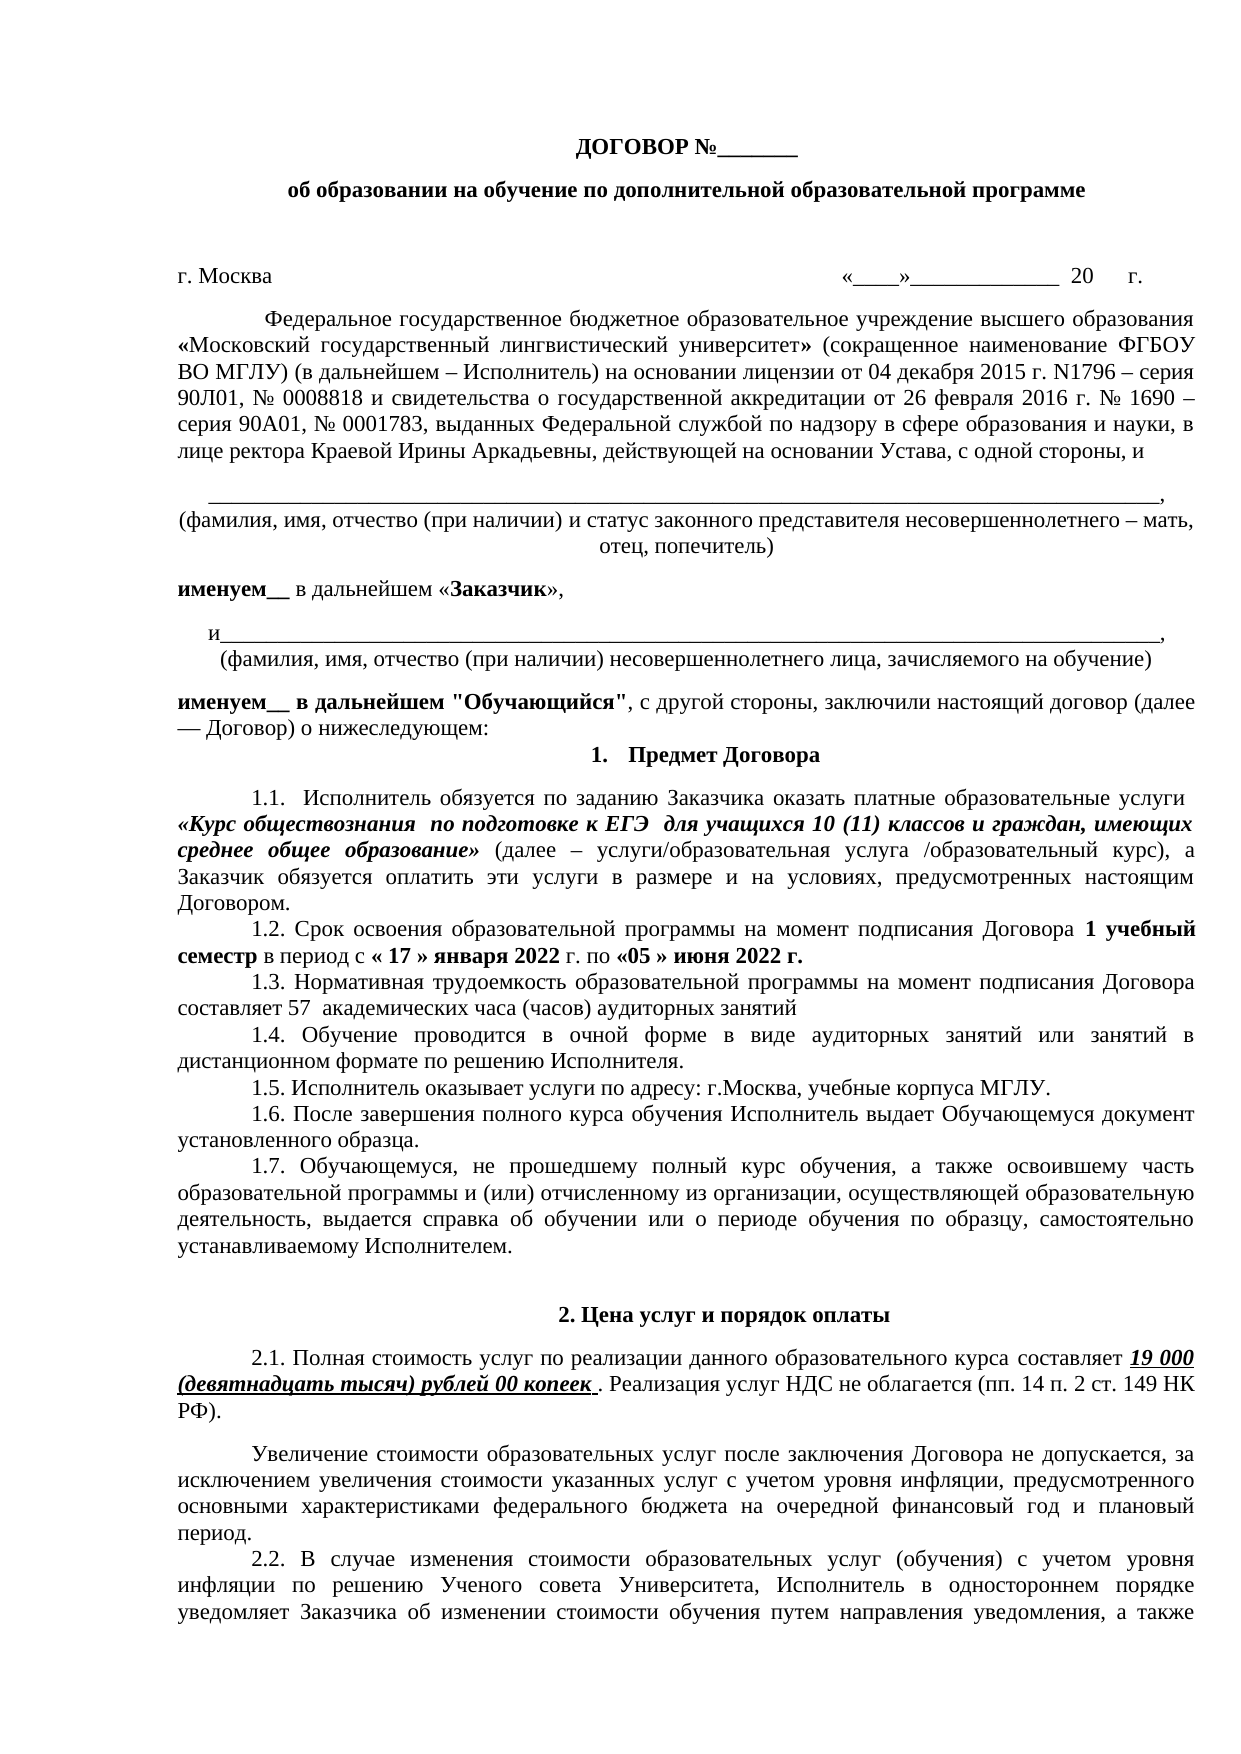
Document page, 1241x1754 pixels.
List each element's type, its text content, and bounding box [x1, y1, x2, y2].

text об образовании на обучение по дополнительной образовательной программе [177, 176, 1196, 202]
text 1.5. Исполнитель оказывает услуги по адресу: г.Москва, учебные корпуса МГЛУ. [177, 1073, 1196, 1100]
text 1.6. После завершения полного курса обучения Исполнитель выдает Обучающемуся документ установленного образца. [177, 1100, 1196, 1153]
text именуем__ в дальнейшем "Обучающийся", с другой стороны, заключили настоящий договор (далее — Договор) о нижеследующем: [177, 688, 1196, 741]
text 2. Цена услуг и порядок оплаты [252, 1301, 1196, 1327]
text именуем__ в дальнейшем «Заказчик», [177, 576, 1196, 602]
text 1.7. Обучающемуся, не прошедшему полный курс обучения, а также освоившему часть образовательной программы и (или) отчисленному из организации, осуществляющей образовательную деятельность, выдается справка об обучении или о периоде обучения по образцу, самостоятельно устанавливаемому Исполнителем. [177, 1153, 1196, 1258]
text 1.4. Обучение проводится в очной форме в виде аудиторных занятий или занятий в дистанционном формате по решению Исполнителя. [177, 1021, 1196, 1073]
list Предмет Договора [215, 741, 1196, 767]
text и__________________________________________________________________________________, (фамилия, имя, отчество (при наличии) несовершеннолетнего лица, зачисляемого на обучение) [177, 618, 1196, 671]
text ___________________________________________________________________________________, (фамилия, имя, отчество (при наличии) и статус законного представителя несовершеннолетнего – мать, отец, попечитель) [177, 480, 1196, 559]
text г. Москва «____»_____________ 20 г. [177, 262, 1196, 288]
text 1.2. Срок освоения образовательной программы на момент подписания Договора 1 учебный семестр в период с « 17 » января 2022 г. по «05 » июня 2022 г. [177, 915, 1196, 968]
text Увеличение стоимости образовательных услуг после заключения Договора не допускается, за исключением увеличения стоимости указанных услуг с учетом уровня инфляции, предусмотренного основными характеристиками федерального бюджета на очередной финансовый год и плановый период. [177, 1440, 1196, 1545]
text 1.3. Нормативная трудоемкость образовательной программы на момент подписания Договора составляет 57 академических часа (часов) аудиторных занятий [177, 968, 1196, 1021]
text 2.1. Полная стоимость услуг по реализации данного образовательного курса составляет 19 000 (девятнадцать тысяч) рублей 00 копеек . Реализация услуг НДС не облагается (пп. 14 п. 2 ст. 149 НК РФ). [177, 1344, 1196, 1423]
text 1.1. Исполнитель обязуется по заданию Заказчика оказать платные образовательные услуги «Курс обществознания по подготовке к ЕГЭ для учащихся 10 (11) классов и граждан, имеющих среднее общее образование» (далее – услуги/образовательная услуга /образовательный курс), а Заказчик обязуется оплатить эти услуги в размере и на условиях, предусмотренных настоящим Договором. [177, 784, 1196, 915]
text ДОГОВОР №_______ [177, 133, 1196, 159]
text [177, 1545, 1196, 1624]
text Федеральное государственное бюджетное образовательное учреждение высшего образования «Московский государственный лингвистический университет» (сокращенное наименование ФГБОУ ВО МГЛУ) (в дальнейшем – Исполнитель) на основании лицензии от 04 декабря 2015 г. N1796 – серия 90Л01, № 0008818 и свидетельства о государственной аккредитации от 26 февраля 2016 г. № 1690 – серия 90А01, № 0001783, выданных Федеральной службой по надзору в сфере образования и науки, в лице ректора Краевой Ирины Аркадьевны, действующей на основании Устава, с одной стороны, и [177, 305, 1196, 463]
